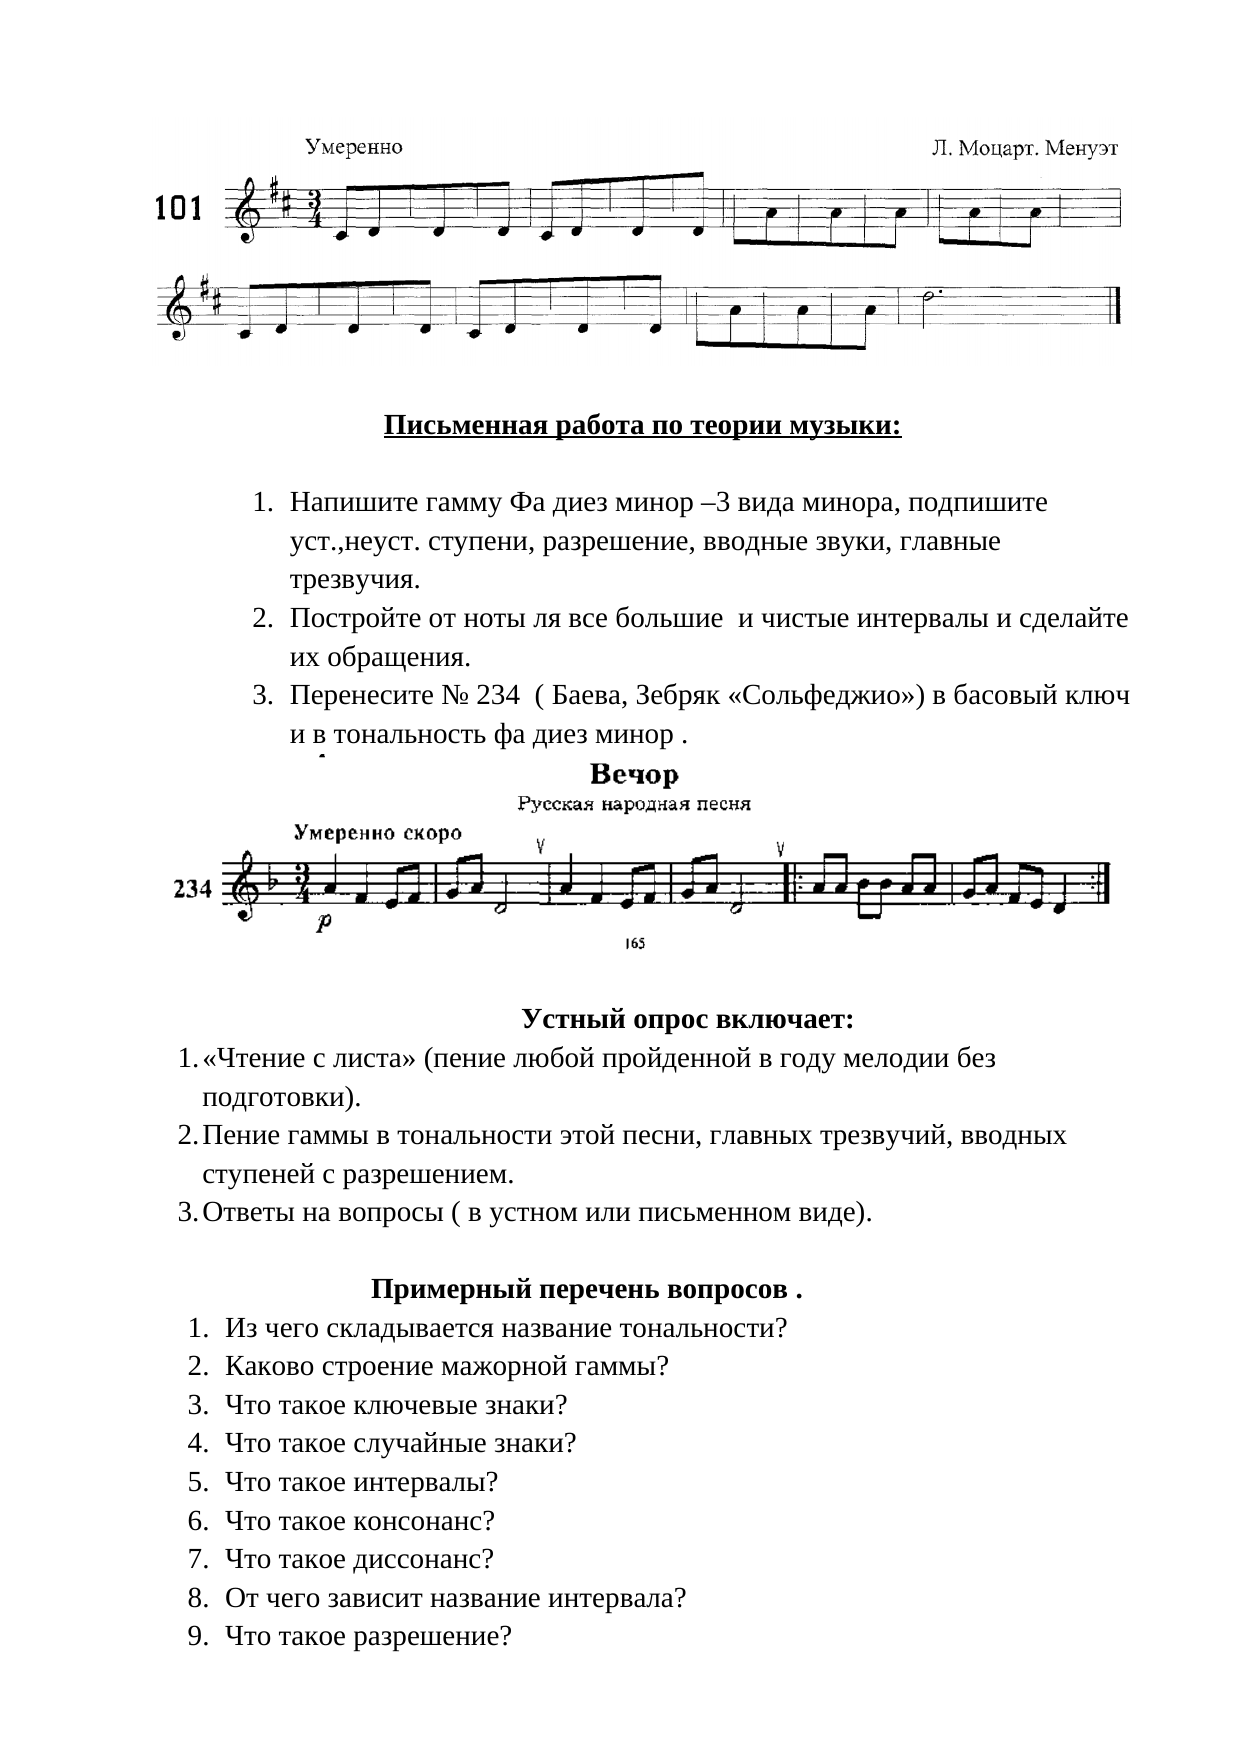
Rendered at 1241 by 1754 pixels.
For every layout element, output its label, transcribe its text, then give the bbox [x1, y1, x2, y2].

list Перенесите № 234 ( Баева, Зебряк «Сольфеджио») в басовый ключ и в тональность фа диез минор . [252, 677, 1135, 749]
text Письменная работа по теории музыки: [150, 407, 1135, 441]
picture [150, 117, 1133, 366]
list Напишите гамму Фа диез минор –3 вида минора, подпишите уст.,неуст. ступени, разрешение, вводные звуки, главные трезвучия. [252, 484, 1135, 595]
list Что такое случайные знаки? [187, 1426, 1135, 1459]
list От чего зависит название интервала? [187, 1580, 1135, 1613]
list Что такое диссонанс? [187, 1541, 1135, 1575]
list Каково строение мажорной гаммы? [187, 1348, 1135, 1382]
text Устный опрос включает: [521, 1002, 1135, 1035]
list Что такое интервалы? [187, 1464, 1135, 1498]
list Что такое консонанс? [187, 1503, 1135, 1536]
list Что такое разрешение? [187, 1618, 1135, 1652]
list «Чтение с листа» (пение любой пройденной в году мелодии без подготовки). [177, 1040, 1135, 1112]
text Примерный перечень вопросов . [371, 1271, 1135, 1305]
picture [150, 754, 1133, 960]
list Из чего складывается название тональности? [187, 1310, 1135, 1343]
list Ответы на вопросы ( в устном или письменном виде). [177, 1194, 1135, 1228]
list Пение гаммы в тональности этой песни, главных трезвучий, вводных ступеней с разрешением. [177, 1117, 1135, 1189]
list Постройте от ноты ля все большие и чистые интервалы и сделайте их обращения. [252, 600, 1135, 672]
list Что такое ключевые знаки? [187, 1387, 1135, 1421]
